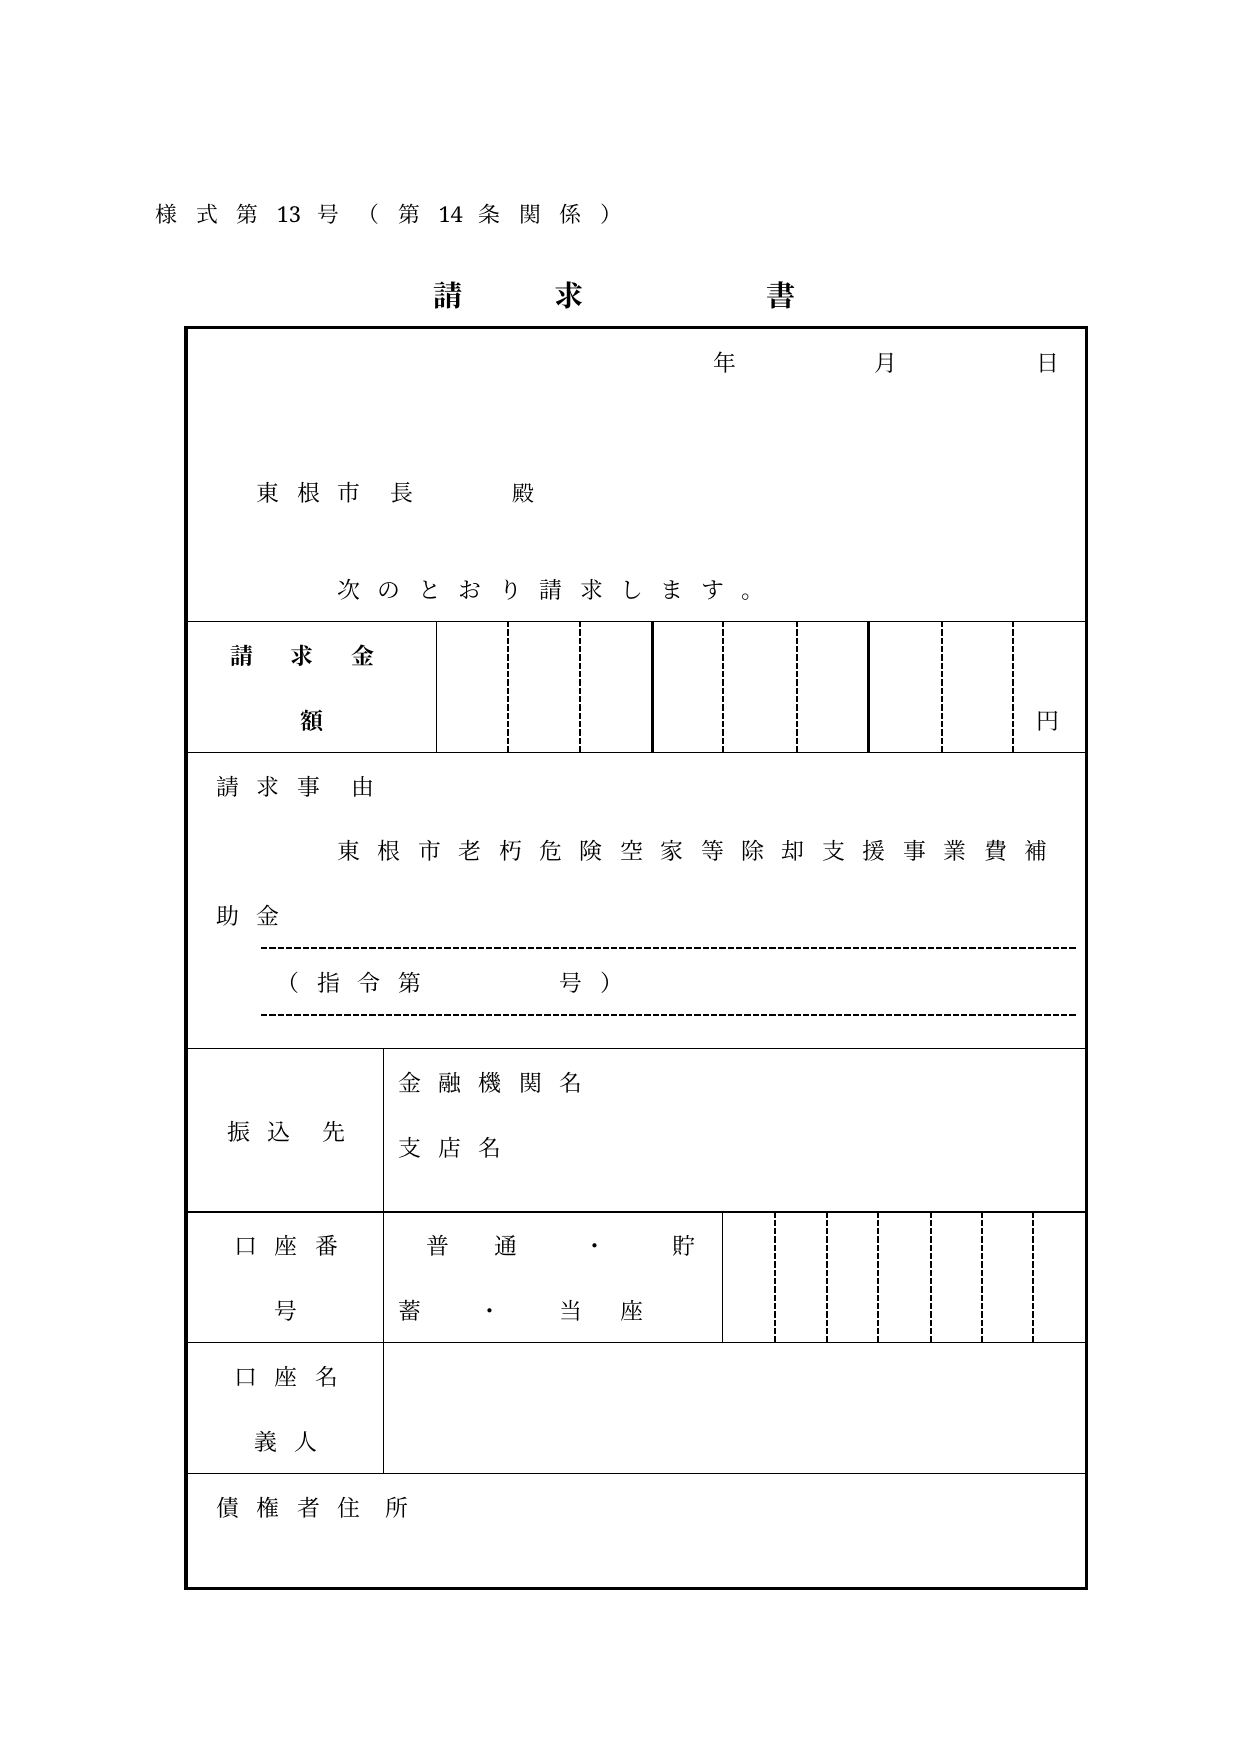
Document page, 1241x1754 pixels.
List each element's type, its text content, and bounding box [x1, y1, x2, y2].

table_cell 請求金額 [188, 622, 436, 752]
table_cell [982, 1213, 1033, 1342]
table_cell [827, 1213, 878, 1342]
table_header 年 月 日 東根市長 殿 次のとおり請求します。 [188, 329, 1085, 621]
table_cell [878, 1213, 931, 1342]
table_cell [942, 622, 1013, 752]
table_cell [931, 1213, 982, 1342]
table_cell [797, 622, 867, 752]
table_cell 円 [1013, 622, 1085, 752]
table_cell 普 通 ・ 貯 蓄 ・ 当 座 [384, 1213, 722, 1342]
table_cell [723, 1213, 775, 1342]
table_cell [1033, 1213, 1085, 1342]
table_cell [775, 1213, 827, 1342]
table_cell 債権者住所 〒 電話番号 [188, 1474, 1085, 1587]
table_cell 金融機関名 支店名 [384, 1049, 1085, 1211]
table_cell 口座番号 [188, 1213, 383, 1342]
table_cell [580, 622, 651, 752]
table_cell [384, 1343, 1085, 1473]
table_cell 口座名義人 [188, 1343, 383, 1473]
table_cell [508, 622, 580, 752]
text 請求書 [155, 261, 1085, 326]
table_cell [723, 622, 797, 752]
table_cell 請求事由 東根市老朽危険空家等除却支援事業費補助金 [188, 753, 1085, 1048]
table_cell 振込先 [188, 1049, 383, 1211]
table_cell [437, 622, 508, 752]
text 様式第13号（第14条関係） [155, 197, 1085, 229]
table_cell [654, 622, 723, 752]
table_cell [870, 622, 942, 752]
